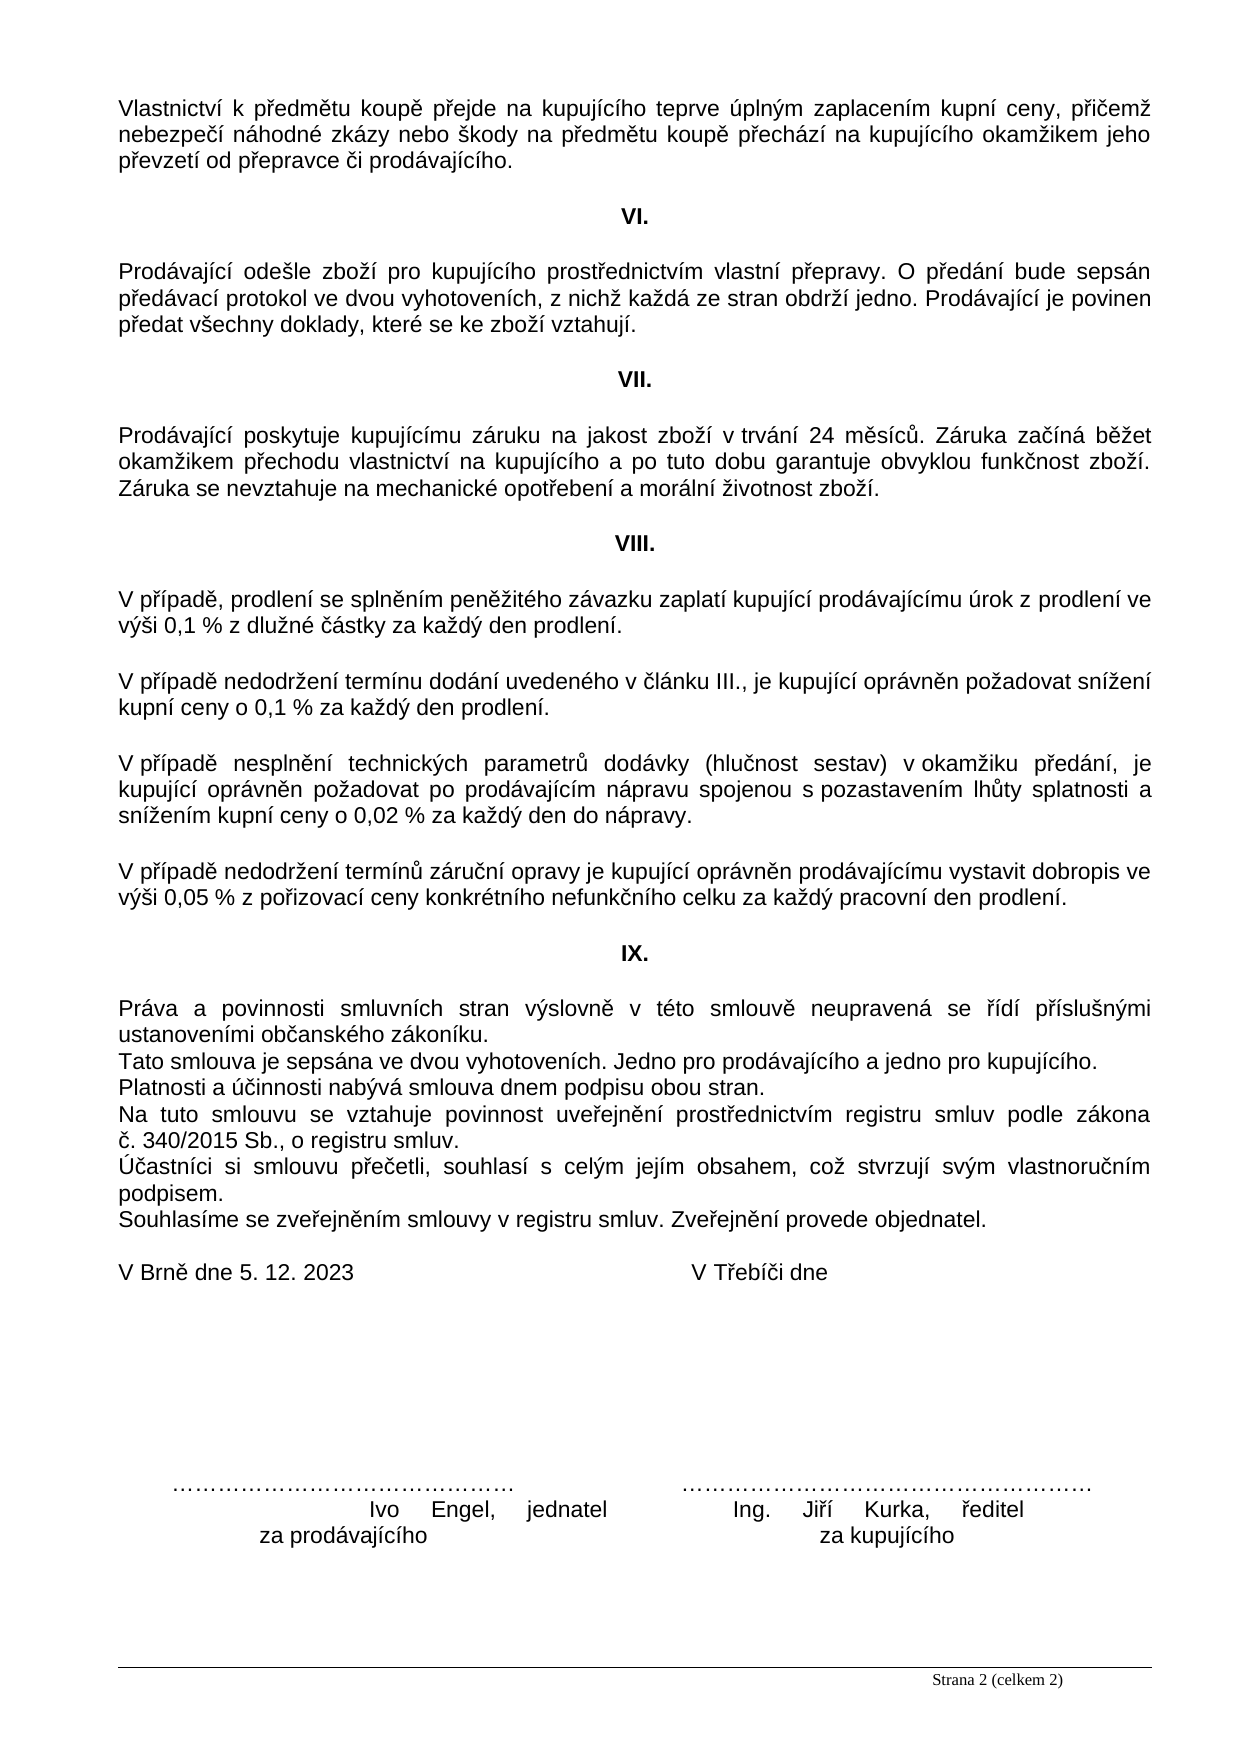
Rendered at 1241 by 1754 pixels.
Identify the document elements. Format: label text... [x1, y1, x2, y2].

text ……………………………………… ……………………………………………… [118, 1469, 1152, 1496]
text VI. [118, 203, 1152, 229]
text IX. [118, 939, 1152, 966]
text Souhlasíme se zveřejněním smlouvy v registru smluv. Zveřejnění provede objednatel. [118, 1206, 1152, 1232]
text Vlastnictví k předmětu koupě přejde na kupujícího teprve úplným zaplacením kupní ceny, přičemž nebezpečí náhodné zkázy nebo škody na předmětu koupě přechází na kupujícího okamžikem jeho převzetí od přepravce či prodávajícího. [118, 94, 1152, 173]
text V případě, prodlení se splněním peněžitého závazku zaplatí kupující prodávajícímu úrok z prodlení ve výši 0,1 % z dlužné částky za každý den prodlení. [118, 586, 1152, 638]
text VII. [118, 366, 1152, 393]
text V Brně dne 5. 12. 2023 V Třebíči dne [118, 1259, 1152, 1285]
text Ivo Engel, jednatel Ing. Jiří Kurka, ředitel [118, 1496, 1152, 1522]
text Platnosti a účinnosti nabývá smlouva dnem podpisu obou stran. [118, 1074, 1152, 1101]
text Prodávající poskytuje kupujícímu záruku na jakost zboží v trvání 24 měsíců. Záruka začíná běžet okamžikem přechodu vlastnictví na kupujícího a po tuto dobu garantuje obvyklou funkčnost zboží. Záruka se nevztahuje na mechanické opotřebení a morální životnost zboží. [118, 422, 1152, 501]
text VIII. [118, 530, 1152, 557]
text V případě nedodržení termínů záruční opravy je kupující oprávněn prodávajícímu vystavit dobropis ve výši 0,05 % z pořizovací ceny konkrétního nefunkčního celku za každý pracovní den prodlení. [118, 858, 1152, 910]
text Na tuto smlouvu se vztahuje povinnost uveřejnění prostřednictvím registru smluv podle zákona č. 340/2015 Sb., o registru smluv. [118, 1101, 1152, 1153]
text Účastníci si smlouvu přečetli, souhlasí s celým jejím obsahem, což stvrzují svým vlastnoručním podpisem. [118, 1153, 1152, 1206]
text Prodávající odešle zboží pro kupujícího prostřednictvím vlastní přepravy. O předání bude sepsán předávací protokol ve dvou vyhotoveních, z nichž každá ze stran obdrží jedno. Prodávající je povinen předat všechny doklady, které se ke zboží vztahují. [118, 258, 1152, 337]
text Tato smlouva je sepsána ve dvou vyhotoveních. Jedno pro prodávajícího a jedno pro kupujícího. [118, 1048, 1152, 1074]
text V případě nedodržení termínu dodání uvedeného v článku III., je kupující oprávněn požadovat snížení kupní ceny o 0,1 % za každý den prodlení. [118, 668, 1152, 720]
text V případě nesplnění technických parametrů dodávky (hlučnost sestav) v okamžiku předání, je kupující oprávněn požadovat po prodávajícím nápravu spojenou s pozastavením lhůty splatnosti a snížením kupní ceny o 0,02 % za každý den do nápravy. [118, 749, 1152, 828]
text Práva a povinnosti smluvních stran výslovně v této smlouvě neupravená se řídí příslušnými ustanoveními občanského zákoníku. [118, 995, 1152, 1048]
text za prodávajícího za kupujícího [118, 1522, 1152, 1548]
